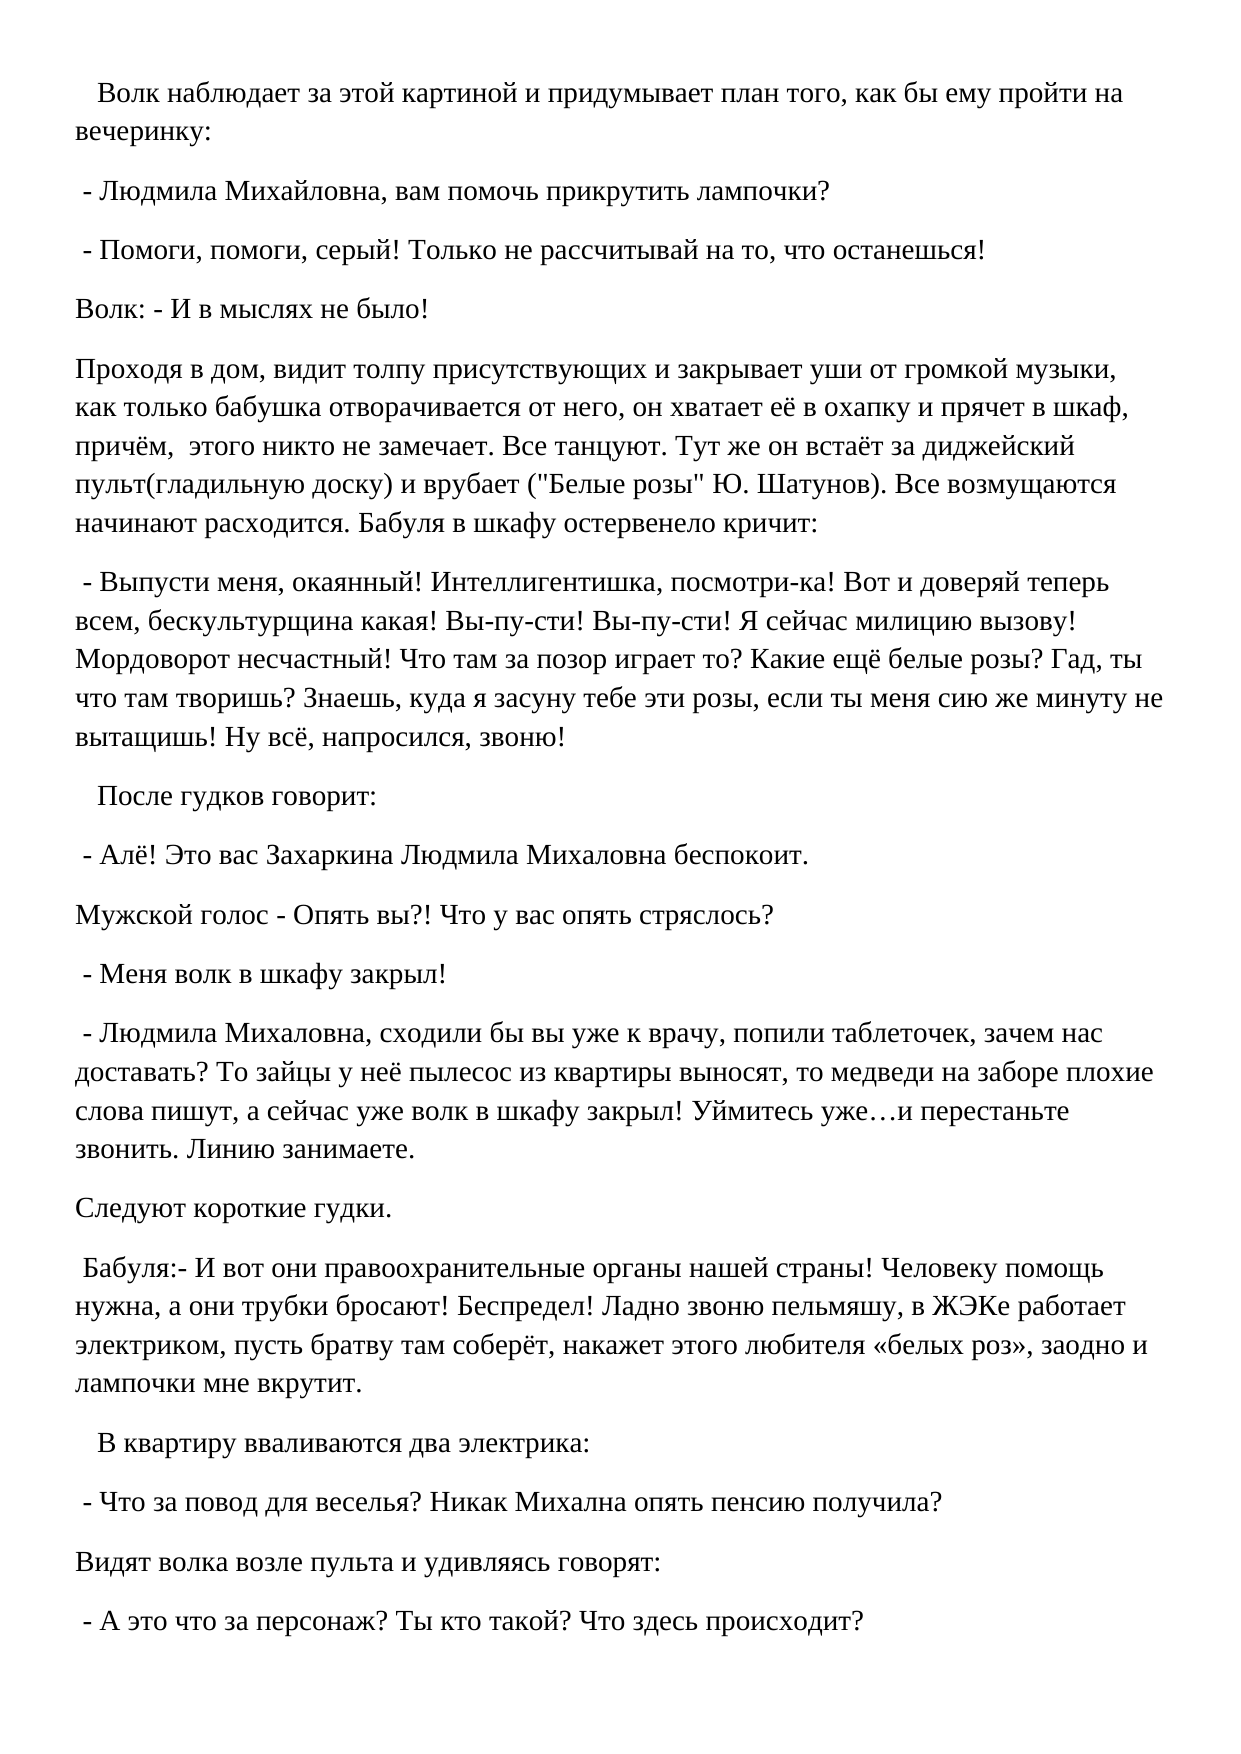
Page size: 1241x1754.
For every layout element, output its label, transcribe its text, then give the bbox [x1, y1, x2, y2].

text - А это что за персонаж? Ты кто такой? Что здесь происходит? [75, 1603, 1165, 1637]
text Волк: - И в мыслях не было! [75, 292, 1165, 325]
text - Алё! Это вас Захаркина Людмила Михаловна беспокоит. [75, 837, 1165, 871]
text Проходя в дом, видит толпу присутствующих и закрывает уши от громкой музыки, как только бабушка отворачивается от него, он хватает её в охапку и прячет в шкаф, причём, этого никто не замечает. Все танцуют. Тут же он встаёт за диджейский пульт(гладильную доску) и врубает ("Белые розы" Ю. Шатунов). Все возмущаются начинают расходится. Бабуля в шкафу остервенело кричит: [75, 351, 1165, 539]
text Волк наблюдает за этой картиной и придумывает план того, как бы ему пройти на вечеринку: [75, 75, 1165, 147]
text В квартиру вваливаются два электрика: [75, 1425, 1165, 1458]
text - Что за повод для веселья? Никак Михална опять пенсию получила? [75, 1484, 1165, 1518]
text - Людмила Михайловна, вам помочь прикрутить лампочки? [75, 173, 1165, 206]
text - Выпусти меня, окаянный! Интеллигентишка, посмотри-ка! Вот и доверяй теперь всем, бескультурщина какая! Вы-пу-сти! Вы-пу-сти! Я сейчас милицию вызову! Мордоворот несчастный! Что там за позор играет то? Какие ещё белые розы? Гад, ты что там творишь? Знаешь, куда я засуну тебе эти розы, если ты меня сию же минуту не вытащишь! Ну всё, напросился, звоню! [75, 564, 1165, 752]
text После гудков говорит: [75, 778, 1165, 812]
text - Меня волк в шкафу закрыл! [75, 956, 1165, 990]
text - Помоги, помоги, серый! Только не рассчитывай на то, что останешься! [75, 232, 1165, 266]
text - Людмила Михаловна, сходили бы вы уже к врачу, попили таблеточек, зачем нас доставать? То зайцы у неё пылесос из квартиры выносят, то медведи на заборе плохие слова пишут, а сейчас уже волк в шкафу закрыл! Уймитесь уже…и перестаньте звонить. Линию занимаете. [75, 1016, 1165, 1165]
text Бабуля:- И вот они правоохранительные органы нашей страны! Человеку помощь нужна, а они трубки бросают! Беспредел! Ладно звоню пельмяшу, в ЖЭКе работает электриком, пусть братву там соберёт, накажет этого любителя «белых роз», заодно и лампочки мне вкрутит. [75, 1250, 1165, 1399]
text Видят волка возле пульта и удивляясь говорят: [75, 1544, 1165, 1577]
text Следуют короткие гудки. [75, 1191, 1165, 1224]
text Мужской голос - Опять вы?! Что у вас опять стряслось? [75, 897, 1165, 930]
